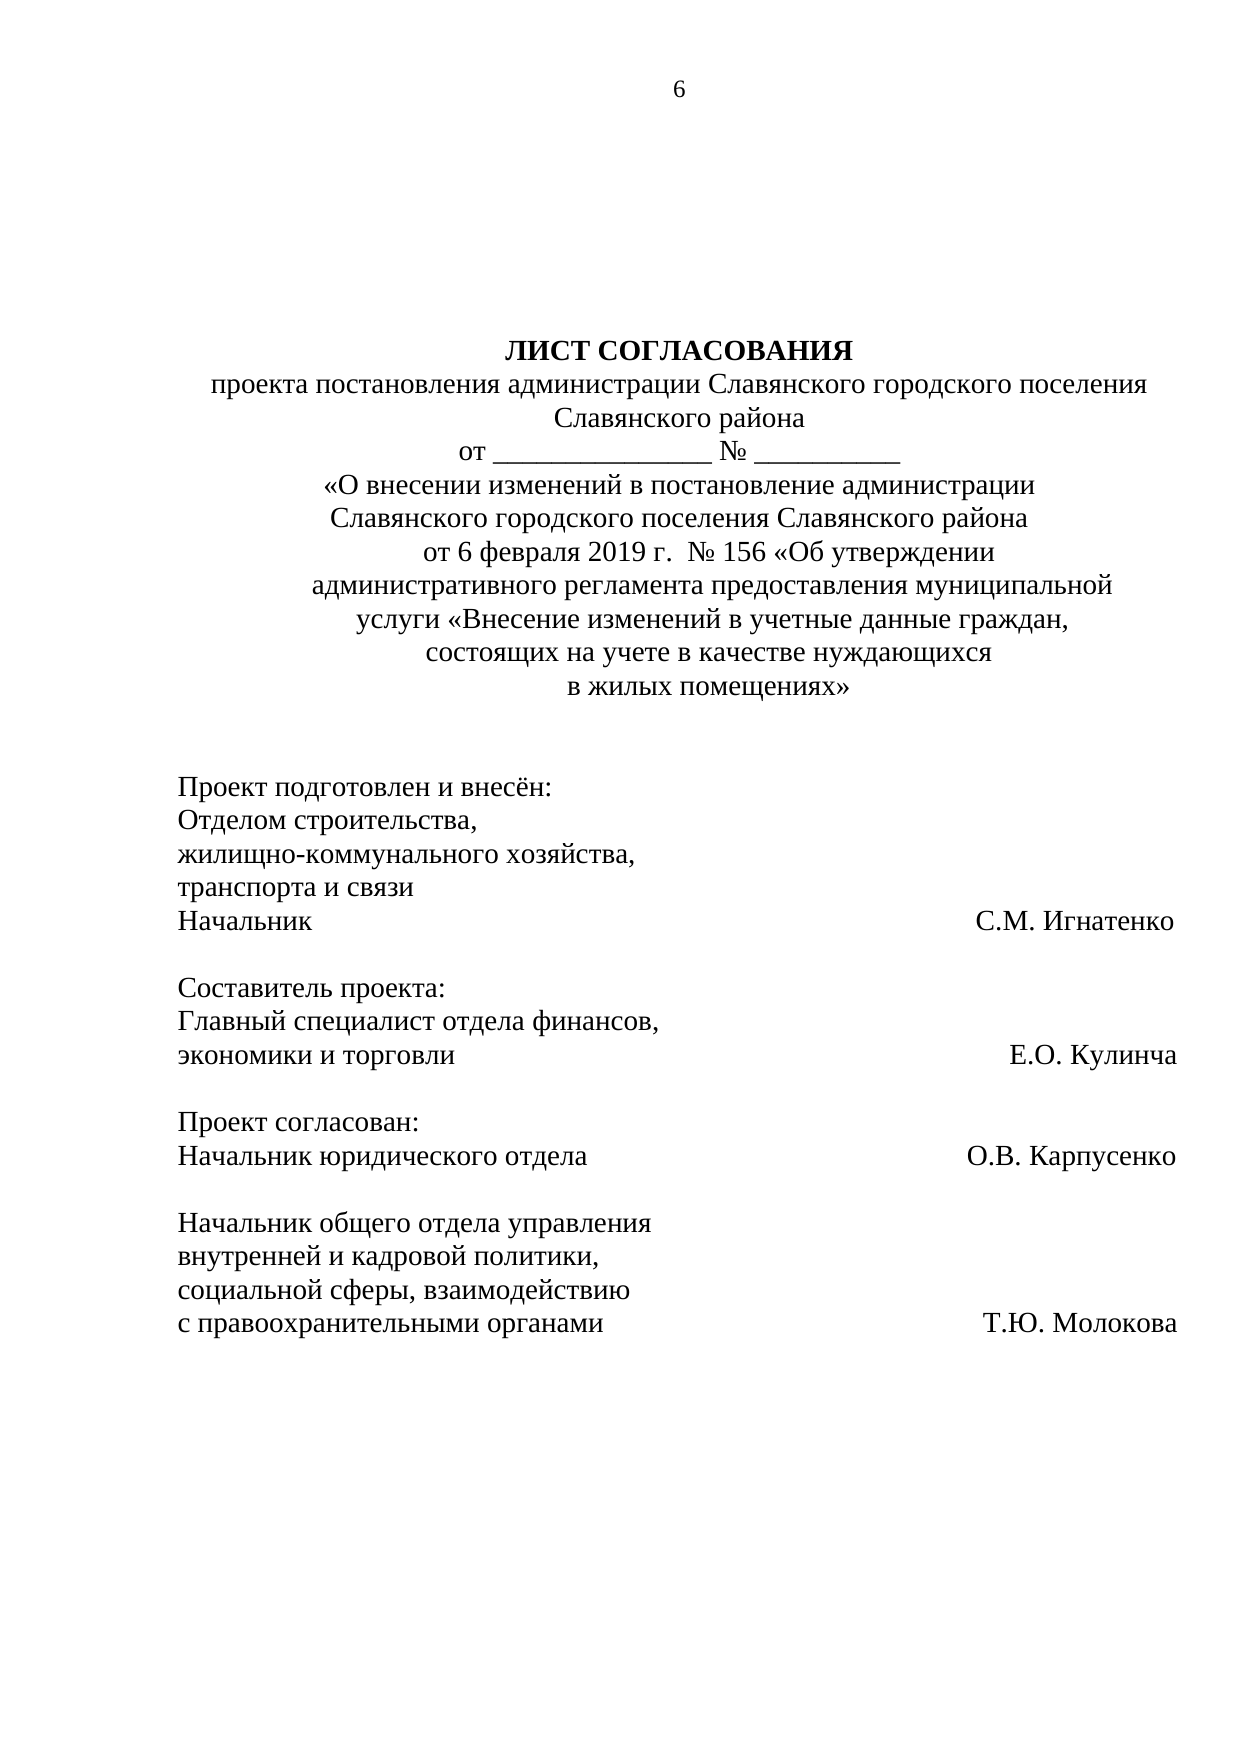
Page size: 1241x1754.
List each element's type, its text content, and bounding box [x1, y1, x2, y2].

text жилищно-коммунального хозяйства, [177, 836, 1181, 869]
text социальной сферы, взаимодействию [177, 1272, 1181, 1305]
text Главный специалист отдела финансов, [177, 1003, 1181, 1037]
text экономики и торговли Е.О. Кулинча [177, 1037, 1181, 1071]
text в жилых помещениях» [236, 668, 1181, 702]
text Составитель проекта: [177, 970, 1181, 1003]
text административного регламента предоставления муниципальной [236, 567, 1181, 601]
text Начальник общего отдела управления [177, 1205, 1181, 1238]
text Проект подготовлен и внесён: [177, 769, 1181, 802]
text состоящих на учете в качестве нуждающихся [236, 634, 1181, 668]
text Начальник С.М. Игнатенко [177, 903, 1181, 936]
text услуги «Внесение изменений в учетные данные граждан, [236, 601, 1181, 634]
text Отделом строительства, [177, 802, 1181, 836]
title Славянского городского поселения Славянского района [236, 500, 1122, 534]
text Проект согласован: [177, 1104, 1181, 1138]
text внутренней и кадровой политики, [177, 1238, 1181, 1272]
title ЛИСТ СОГЛАСОВАНИЯ [177, 333, 1181, 366]
text с правоохранительными органами Т.Ю. Молокова [177, 1305, 1181, 1339]
title от _______________ № __________ [177, 433, 1181, 467]
title проекта постановления администрации Славянского городского поселения Славянского района [177, 366, 1181, 433]
text Начальник юридического отдела О.В. Карпусенко [177, 1138, 1181, 1171]
text транспорта и связи [177, 869, 1181, 903]
text от 6 февраля 2019 г. № 156 «Об утверждении [236, 534, 1181, 567]
title «О внесении изменений в постановление администрации [236, 467, 1122, 500]
